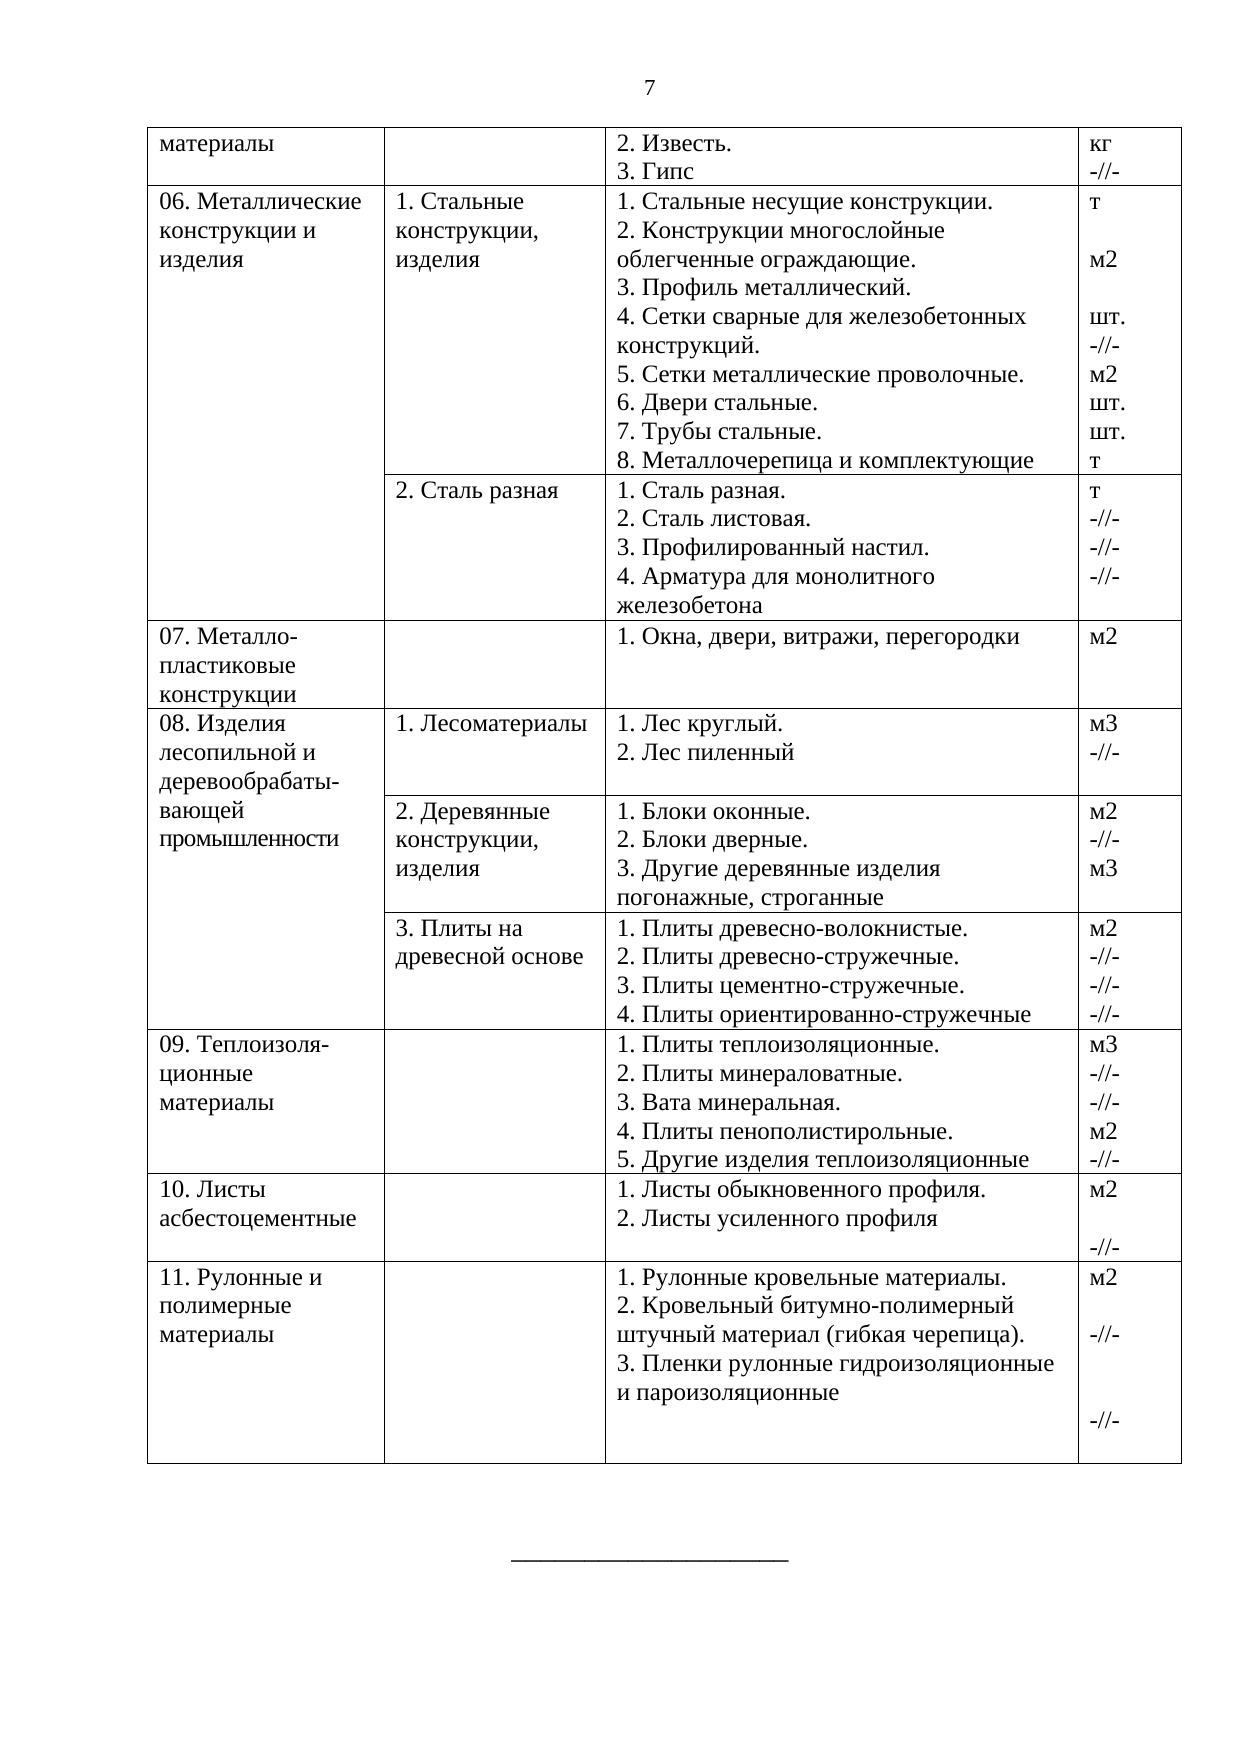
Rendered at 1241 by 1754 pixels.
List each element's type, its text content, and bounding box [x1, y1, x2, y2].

table_cell 07. Металло- пластиковые конструкции [148, 621, 384, 707]
table_cell м3 -//- [1079, 709, 1181, 795]
table_cell м2 -//- -//- -//- [1079, 913, 1181, 1028]
table_cell м3 -//- -//- м2 -//- [1079, 1030, 1181, 1173]
table_cell [385, 1030, 605, 1173]
table_cell 2. Деревянные конструкции, изделия [385, 796, 605, 912]
text ___________________ [148, 1531, 1152, 1564]
table_cell 09. Теплоизоля-ционные материалы [148, 1030, 384, 1173]
table_cell 2. Сталь разная [385, 475, 605, 620]
table_cell 1. Лес круглый. 2. Лес пиленный [606, 709, 1078, 795]
table_cell 06. Металлические конструкции и изделия [148, 186, 384, 620]
table_cell 1. Окна, двери, витражи, перегородки [606, 621, 1078, 707]
table_cell 1. Рулонные кровельные материалы. 2. Кровельный битумно-полимерный штучный материал (гибкая черепица). 3. Пленки рулонные гидроизоляционные и пароизоляционные [606, 1262, 1078, 1463]
table_cell м2 [1079, 621, 1181, 707]
table_cell [385, 128, 605, 185]
table_cell 1. Сталь разная. 2. Сталь листовая. 3. Профилированный настил. 4. Арматура для монолитного железобетона [606, 475, 1078, 620]
table_cell т -//- -//- -//- [1079, 475, 1181, 620]
table_cell 1. Стальные конструкции, изделия [385, 186, 605, 474]
table_cell 11. Рулонные и полимерные материалы [148, 1262, 384, 1463]
table_cell 1. Плиты теплоизоляционные. 2. Плиты минераловатные. 3. Вата минеральная. 4. Плиты пенополистирольные. 5. Другие изделия теплоизоляционные [606, 1030, 1078, 1173]
table_cell 1. Плиты древесно-волокнистые. 2. Плиты древесно-стружечные. 3. Плиты цементно-стружечные. 4. Плиты ориентированно-стружечные [606, 913, 1078, 1028]
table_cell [148, 128, 384, 185]
table_cell т кг -//- [1079, 128, 1181, 185]
table_cell 1. Лесоматериалы [385, 709, 605, 795]
table_cell 08. Изделия лесопильной и деревообрабаты-вающей промышленности [148, 709, 384, 1028]
table_cell 1. Листы обыкновенного профиля. 2. Листы усиленного профиля [606, 1174, 1078, 1261]
table_cell [385, 621, 605, 707]
table_cell т м2 шт. -//- м2 шт. шт. т [1079, 186, 1181, 474]
table_cell 1. Стальные несущие конструкции. 2. Конструкции многослойные облегченные ограждающие. 3. Профиль металлический. 4. Сетки сварные для железобетонных конструкций. 5. Сетки металлические проволочные. 6. Двери стальные. 7. Трубы стальные. 8. Металлочерепица и комплектующие [606, 186, 1078, 474]
table_cell м2 -//- -//- [1079, 1262, 1181, 1463]
table_cell 1. Блоки оконные. 2. Блоки дверные. 3. Другие деревянные изделия погонажные, строганные [606, 796, 1078, 912]
table_cell м2 -//- [1079, 1174, 1181, 1261]
table_cell [385, 1262, 605, 1463]
table_cell м2 -//- м3 [1079, 796, 1181, 912]
table_cell 10. Листы асбестоцементные [148, 1174, 384, 1261]
table_cell 3. Плиты на древесной основе [385, 913, 605, 1028]
table_cell [385, 1174, 605, 1261]
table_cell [606, 128, 1078, 185]
